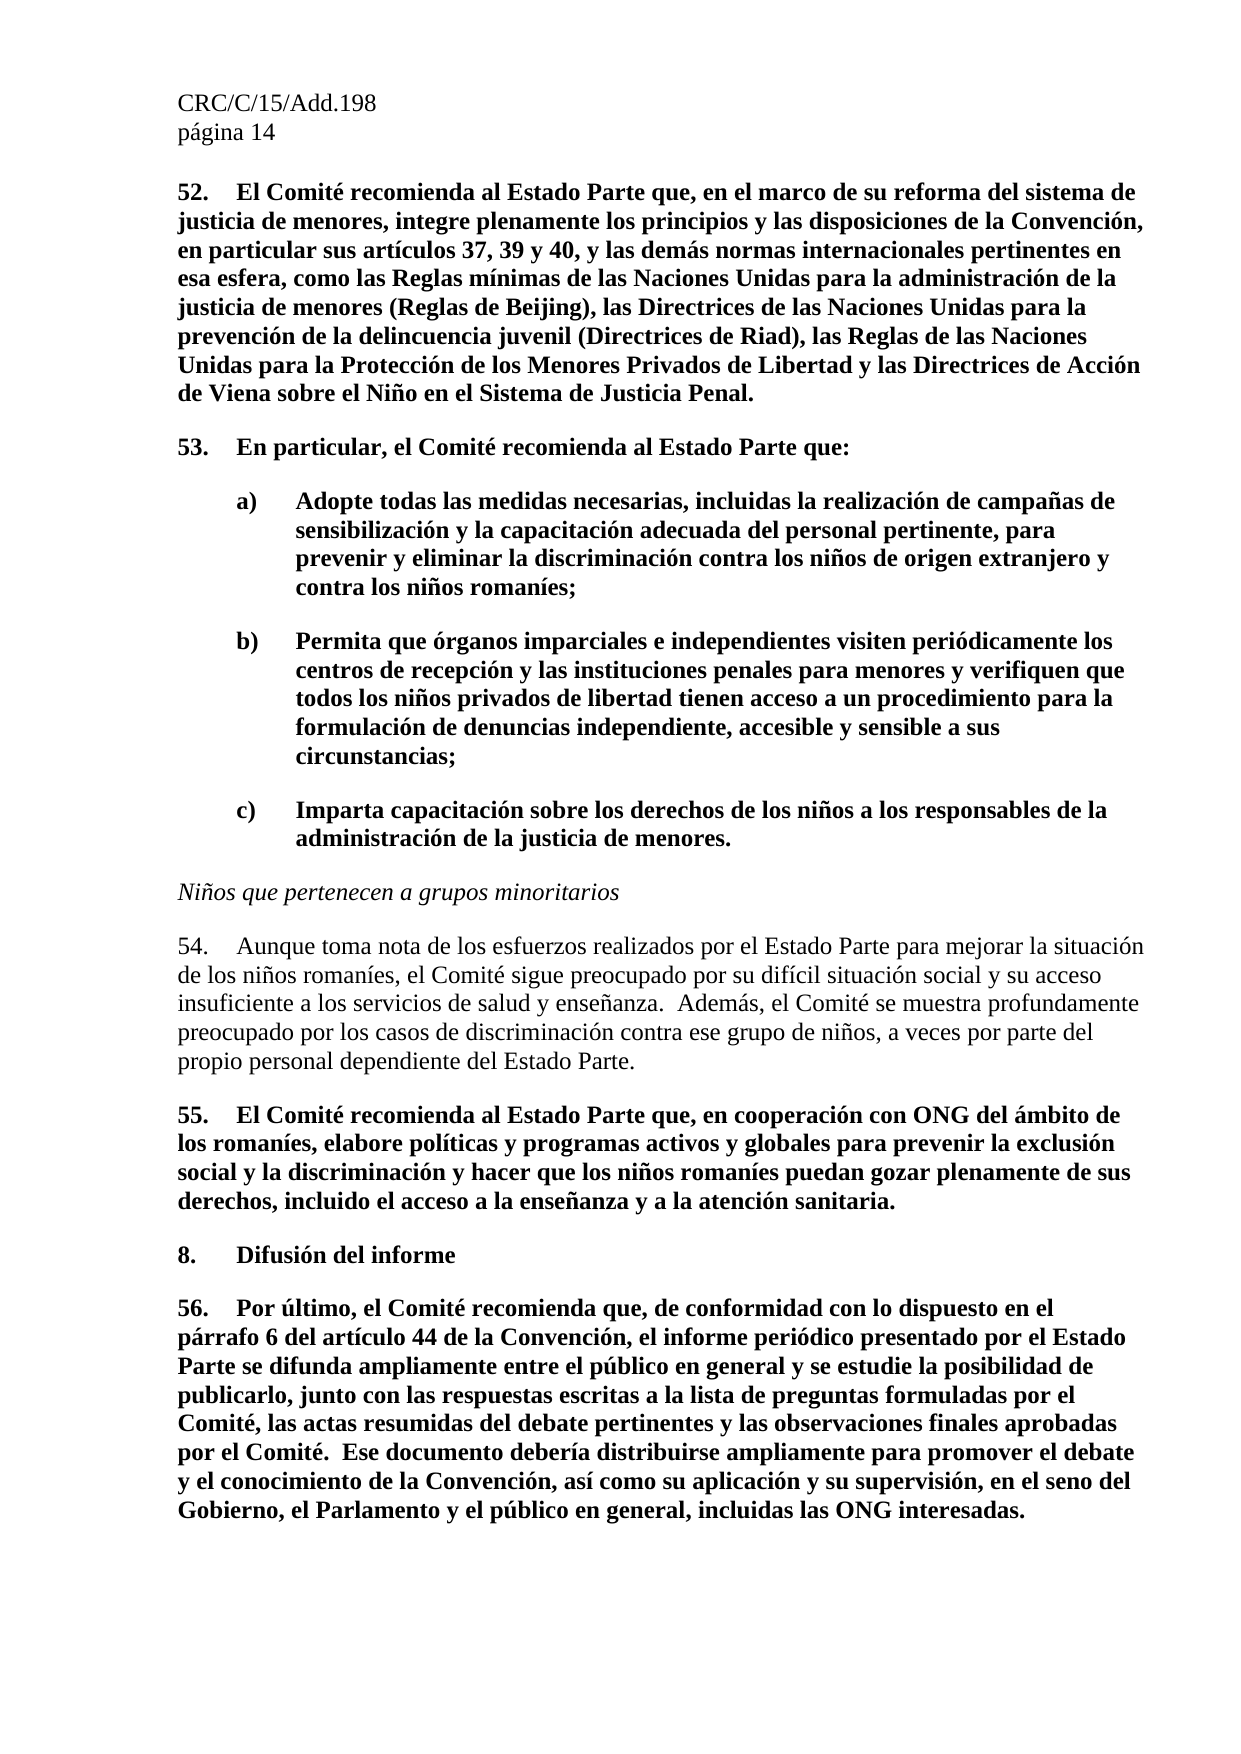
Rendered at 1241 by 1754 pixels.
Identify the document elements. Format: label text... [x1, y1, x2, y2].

text Niños que pertenecen a grupos minoritarios [177, 877, 1152, 906]
text 53. En particular, el Comité recomienda al Estado Parte que: [177, 432, 1152, 461]
text 52. El Comité recomienda al Estado Parte que, en el marco de su reforma del sistema de justicia de menores, integre plenamente los principios y las disposiciones de la Convención, en particular sus artículos 37, 39 y 40, y las demás normas internacionales pertinentes en esa esfera, como las Reglas mínimas de las Naciones Unidas para la administración de la justicia de menores (Reglas de Beijing), las Directrices de las Naciones Unidas para la prevención de la delincuencia juvenil (Directrices de Riad), las Reglas de las Naciones Unidas para la Protección de los Menores Privados de Libertad y las Directrices de Acción de Viena sobre el Niño en el Sistema de Justicia Penal. [177, 177, 1152, 407]
text 8. Difusión del informe [177, 1240, 1152, 1268]
text 54. Aunque toma nota de los esfuerzos realizados por el Estado Parte para mejorar la situación de los niños romaníes, el Comité sigue preocupado por su difícil situación social y su acceso insuficiente a los servicios de salud y enseñanza. Además, el Comité se muestra profundamente preocupado por los casos de discriminación contra ese grupo de niños, a veces por parte del propio personal dependiente del Estado Parte. [177, 931, 1152, 1075]
text 55. El Comité recomienda al Estado Parte que, en cooperación con ONG del ámbito de los romaníes, elabore políticas y programas activos y globales para prevenir la exclusión social y la discriminación y hacer que los niños romaníes puedan gozar plenamente de sus derechos, incluido el acceso a la enseñanza y a la atención sanitaria. [177, 1100, 1152, 1215]
text b) Permita que órganos imparciales e independientes visiten periódicamente los centros de recepción y las instituciones penales para menores y verifiquen que todos los niños privados de libertad tienen acceso a un procedimiento para la formulación de denuncias independiente, accesible y sensible a sus circunstancias; [236, 626, 1152, 770]
text a) Adopte todas las medidas necesarias, incluidas la realización de campañas de sensibilización y la capacitación adecuada del personal pertinente, para prevenir y eliminar la discriminación contra los niños de origen extranjero y contra los niños romaníes; [236, 486, 1152, 601]
text 56. Por último, el Comité recomienda que, de conformidad con lo dispuesto en el párrafo 6 del artículo 44 de la Convención, el informe periódico presentado por el Estado Parte se difunda ampliamente entre el público en general y se estudie la posibilidad de publicarlo, junto con las respuestas escritas a la lista de preguntas formuladas por el Comité, las actas resumidas del debate pertinentes y las observaciones finales aprobadas por el Comité. Ese documento debería distribuirse ampliamente para promover el debate y el conocimiento de la Convención, así como su aplicación y su supervisión, en el seno del Gobierno, el Parlamento y el público en general, incluidas las ONG interesadas. [177, 1293, 1152, 1523]
text c) Imparta capacitación sobre los derechos de los niños a los responsables de la administración de la justicia de menores. [236, 795, 1152, 852]
